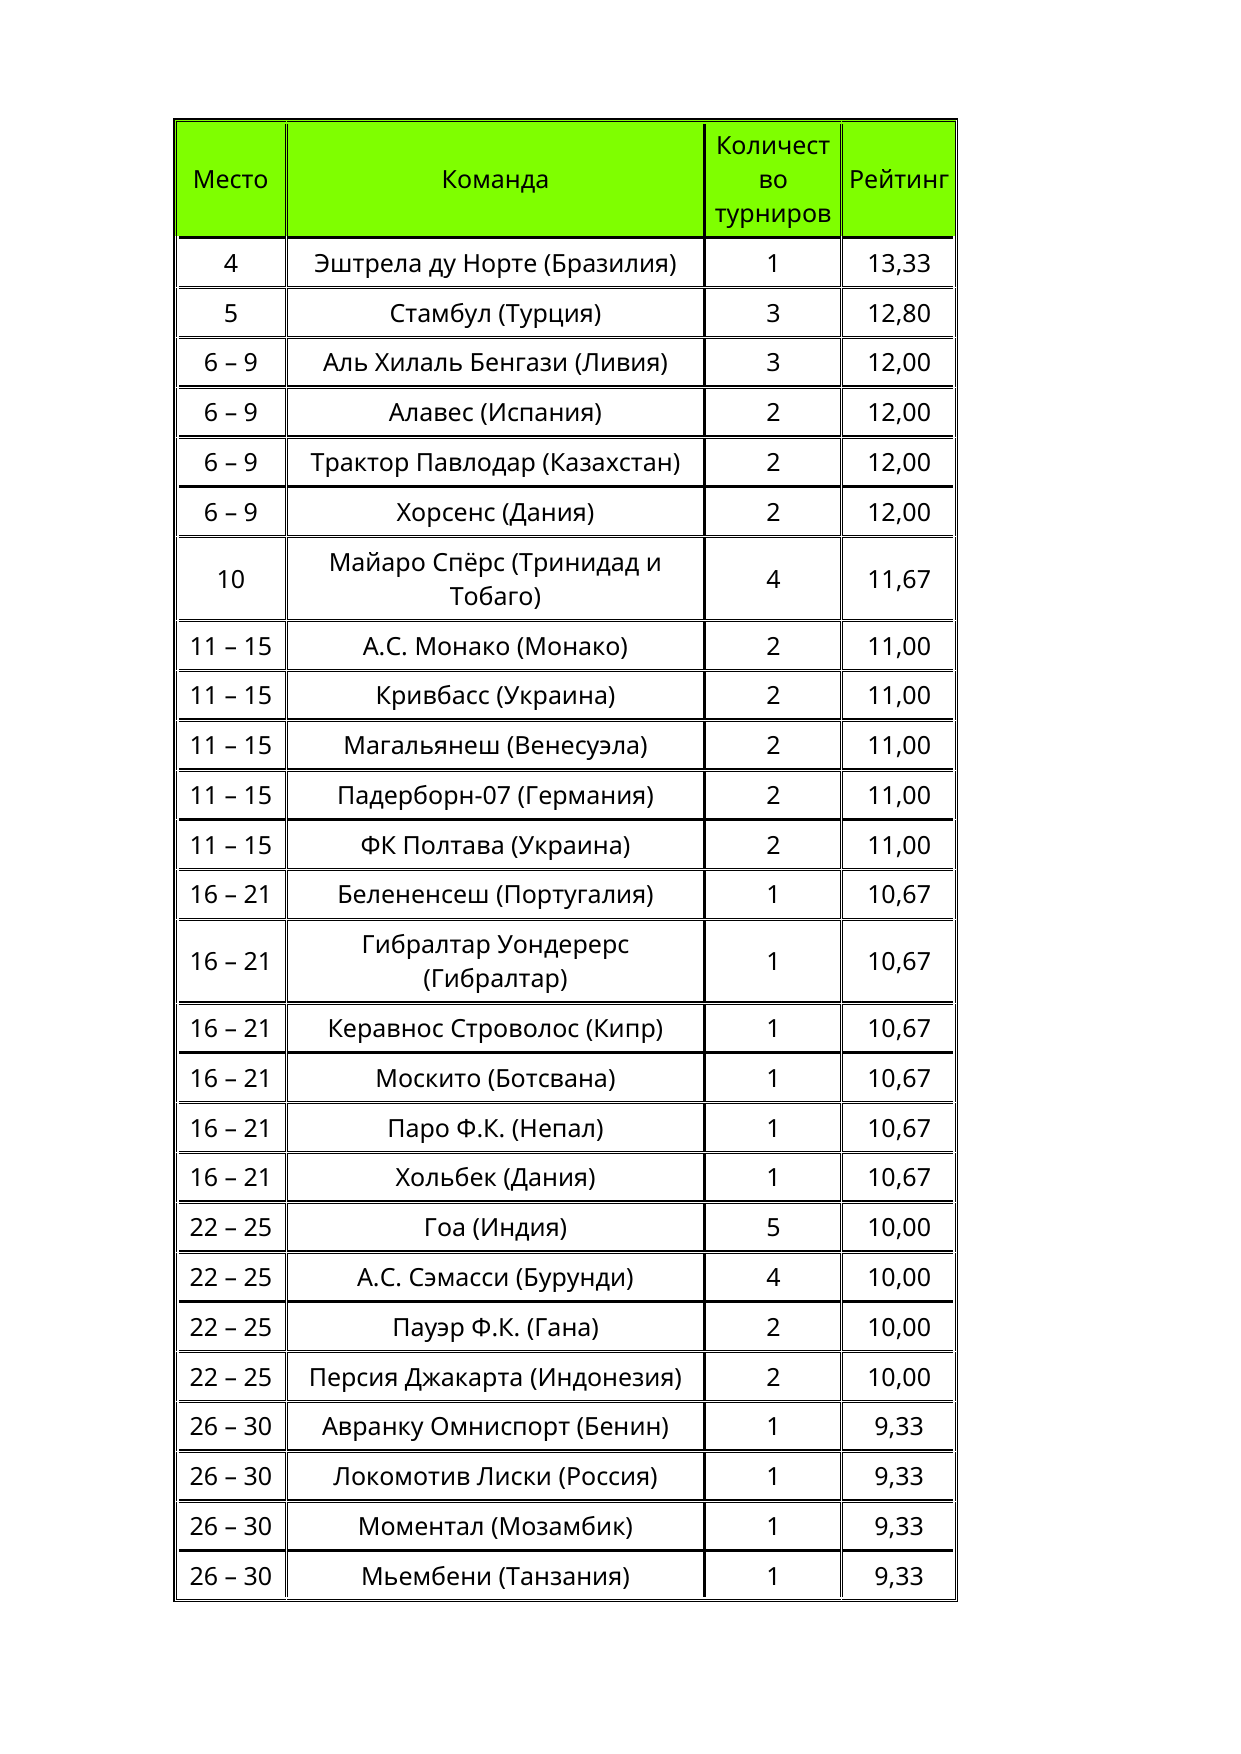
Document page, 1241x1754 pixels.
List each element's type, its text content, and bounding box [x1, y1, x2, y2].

table_cell 1 [706, 871, 840, 917]
table_cell 1 [706, 1005, 840, 1051]
table_cell Алавес (Испания) [288, 389, 703, 435]
table_cell Локомотив Лиски (Россия) [288, 1453, 703, 1499]
table_cell 11 – 15 [177, 669, 285, 718]
table_cell 10,00 [842, 1350, 956, 1399]
table_cell 2 [706, 389, 840, 435]
table_cell 4 [706, 538, 840, 619]
table_cell 2 [706, 622, 840, 668]
table_header Место [177, 122, 286, 236]
table_cell 26 – 30 [177, 1400, 285, 1449]
table_cell 2 [706, 439, 840, 485]
table_cell 1 [706, 1453, 840, 1499]
table_cell Москито (Ботсвана) [288, 1054, 703, 1101]
table_cell ФК Полтава (Украина) [288, 821, 703, 868]
table_cell 11,67 [842, 535, 956, 619]
table_cell 10,67 [843, 1001, 955, 1051]
table_cell Эштрела ду Норте (Бразилия) [288, 239, 703, 286]
table_cell 10,67 [843, 918, 955, 1001]
table_cell Аль Хилаль Бенгази (Ливия) [288, 339, 703, 385]
table_cell 16 – 21 [175, 1101, 286, 1151]
table_cell 16 – 21 [175, 1151, 286, 1200]
table_cell 12,00 [842, 336, 956, 385]
table_cell 6 – 9 [175, 336, 286, 385]
table_cell Хорсенс (Дания) [288, 488, 703, 535]
table_cell Хольбек (Дания) [288, 1154, 703, 1200]
table_cell 12,80 [842, 286, 956, 336]
table_cell 1 [706, 1054, 840, 1101]
table_cell Кривбасс (Украина) [288, 672, 703, 718]
table_cell 5 [706, 1204, 840, 1250]
table_header Команда [286, 122, 704, 236]
table_cell 10,00 [843, 1250, 955, 1300]
table_cell Пауэр Ф.К. (Гана) [288, 1303, 703, 1350]
table_cell 4 [706, 1254, 840, 1300]
table_cell 9,33 [842, 1549, 955, 1599]
table_cell 9,33 [843, 1400, 955, 1449]
table_cell Падерборн-07 (Германия) [288, 772, 703, 818]
table_cell 22 – 25 [175, 1350, 286, 1399]
table_cell 1 [706, 1403, 840, 1449]
table_cell 22 – 25 [177, 1250, 285, 1300]
table_cell А.С. Сэмасси (Бурунди) [288, 1254, 703, 1300]
table_cell 16 – 21 [177, 918, 285, 1001]
table_cell Магальянеш (Венесуэла) [288, 722, 703, 768]
table_cell 4 [177, 236, 285, 286]
table_cell 9,33 [843, 1499, 955, 1549]
table_cell Стамбул (Турция) [288, 289, 703, 336]
table_cell 11,00 [843, 669, 955, 718]
table_cell 3 [706, 289, 840, 336]
table_cell 22 – 25 [177, 1300, 285, 1350]
table_cell 6 – 9 [177, 385, 285, 435]
table_cell 2 [706, 722, 840, 768]
table_header Количество турниров [704, 122, 842, 236]
table_cell Гоа (Индия) [288, 1204, 703, 1250]
table_cell 11,00 [843, 718, 955, 768]
table_cell 1 [706, 1104, 840, 1151]
table_cell 10 [175, 535, 286, 619]
table_cell Трактор Павлодар (Казахстан) [288, 439, 703, 485]
table_cell 11,00 [843, 768, 955, 818]
table_cell 13,33 [843, 236, 955, 286]
table_cell Гибралтар Уондерерс (Гибралтар) [288, 921, 703, 1001]
table_cell 16 – 21 [177, 1051, 285, 1101]
table_cell Мьембени (Танзания) [286, 1552, 704, 1599]
table_cell 26 – 30 [177, 1499, 285, 1549]
table_cell Керавнос Строволос (Кипр) [288, 1005, 703, 1051]
table_cell 11,00 [842, 619, 956, 668]
table_cell 11 – 15 [175, 619, 286, 668]
table_cell 10,67 [843, 1051, 955, 1101]
table_cell Моментал (Мозамбик) [288, 1503, 703, 1549]
table_cell 1 [704, 1552, 842, 1599]
table_cell 10,67 [842, 1151, 956, 1200]
table_cell 22 – 25 [177, 1200, 285, 1250]
table_cell 2 [706, 821, 840, 868]
table_cell 2 [706, 672, 840, 718]
table_cell 3 [706, 339, 840, 385]
table_cell 10,67 [842, 1101, 956, 1151]
table_cell 11 – 15 [177, 718, 285, 768]
table_cell 5 [175, 286, 286, 336]
table_cell 16 – 21 [177, 1001, 285, 1051]
table_cell Авранку Омниспорт (Бенин) [288, 1403, 703, 1449]
table_cell 11 – 15 [177, 768, 285, 818]
table_cell 1 [706, 1503, 840, 1549]
table_cell 2 [706, 1353, 840, 1399]
table_cell 16 – 21 [175, 868, 286, 917]
table_cell 9,33 [843, 1449, 955, 1499]
table_cell 26 – 30 [177, 1549, 286, 1599]
table_cell 2 [706, 772, 840, 818]
table_cell 10,00 [843, 1300, 955, 1350]
table_cell А.С. Монако (Монако) [288, 622, 703, 668]
table_cell 12,00 [843, 485, 955, 535]
table_cell 6 – 9 [177, 485, 285, 535]
table_cell Майаро Спёрс (Тринидад и Тобаго) [288, 538, 703, 619]
table_cell 2 [706, 1303, 840, 1350]
table_cell 11,00 [843, 818, 956, 868]
table_cell 2 [706, 488, 840, 535]
table_cell 1 [706, 239, 840, 286]
table_cell 6 – 9 [177, 435, 285, 485]
table_cell Паро Ф.К. (Непал) [288, 1104, 703, 1151]
table_cell 10,67 [842, 868, 956, 917]
table_cell 1 [706, 1154, 840, 1200]
table_cell 10,00 [843, 1200, 955, 1250]
table_cell Белененсеш (Португалия) [288, 871, 703, 917]
table_cell 26 – 30 [177, 1449, 285, 1499]
table_header Рейтинг [842, 122, 955, 236]
table_cell 11 – 15 [175, 818, 285, 868]
table_cell Персия Джакарта (Индонезия) [288, 1353, 703, 1399]
table_cell 1 [706, 921, 840, 1001]
table_cell 12,00 [843, 435, 955, 485]
table_cell 12,00 [843, 385, 955, 435]
